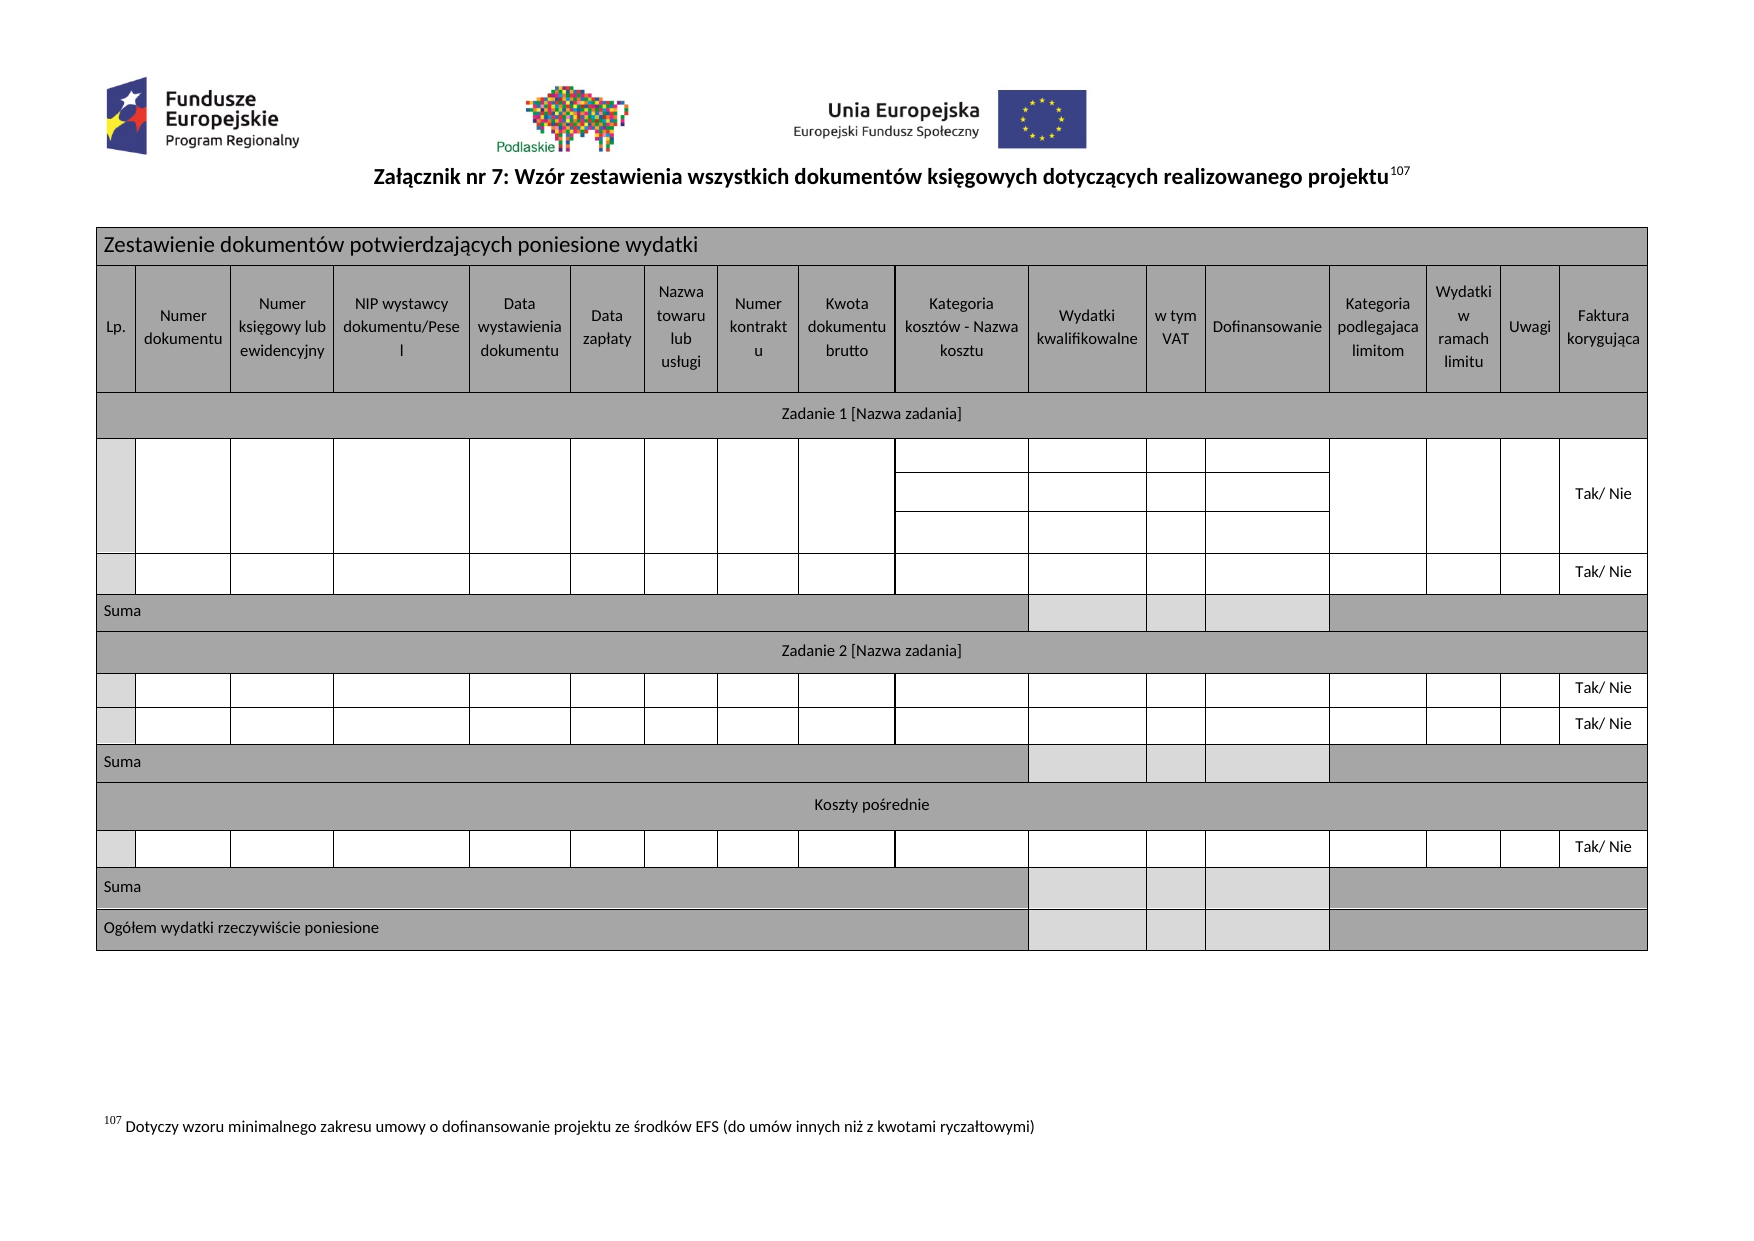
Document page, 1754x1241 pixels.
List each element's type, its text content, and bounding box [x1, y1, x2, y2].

table_cell [1147, 868, 1205, 908]
table_cell [1029, 512, 1146, 552]
table_cell [231, 554, 333, 594]
table_cell Dofinansowanie [1206, 266, 1329, 392]
table_cell [1206, 910, 1329, 950]
table_cell Zadanie 1 [Nazwa zadania] [97, 393, 1647, 438]
table_cell [1147, 708, 1205, 743]
table_cell [231, 831, 333, 867]
table_cell [1029, 745, 1146, 782]
table_cell [718, 554, 798, 594]
table_cell [334, 708, 469, 743]
table_cell [136, 674, 230, 707]
table_cell Tak/ Nie [1560, 439, 1647, 552]
table_cell [231, 708, 333, 743]
table_cell [1427, 708, 1500, 743]
table_cell Tak/ Nie [1560, 554, 1647, 594]
table_cell [1147, 745, 1205, 782]
text Załącznik nr 7: Wzór zestawienia wszystkich dokumentów księgowych dotyczących realizowanego projektu [103, 162, 1680, 191]
table_cell Numer kontraktu [718, 266, 798, 392]
table_cell [1147, 512, 1205, 552]
table_cell [97, 439, 135, 552]
table_cell [1147, 554, 1205, 594]
table_cell [896, 708, 1028, 743]
table_cell [1501, 554, 1559, 594]
table_cell [1206, 473, 1329, 511]
table_cell Tak/ Nie [1560, 674, 1647, 707]
table_cell [896, 512, 1028, 552]
table_cell [896, 831, 1028, 867]
table_cell [645, 831, 717, 867]
table_cell [1206, 439, 1329, 472]
table_cell [1029, 910, 1146, 950]
table_cell [1147, 439, 1205, 472]
table_cell Data zapłaty [571, 266, 644, 392]
table_cell [571, 674, 644, 707]
table_cell Koszty pośrednie [97, 783, 1647, 830]
table_cell [718, 831, 798, 867]
table_cell [1330, 439, 1426, 552]
table_cell [334, 831, 469, 867]
table_cell [896, 554, 1028, 594]
table_cell [799, 674, 894, 707]
table_cell Suma [97, 868, 1028, 908]
table_cell [1029, 868, 1146, 908]
table_cell [1427, 439, 1500, 552]
table_cell [1029, 554, 1146, 594]
table_cell [571, 831, 644, 867]
table_cell [1206, 708, 1329, 743]
table_cell [1206, 868, 1329, 908]
table_cell [1330, 674, 1426, 707]
table_cell [334, 439, 469, 552]
table_cell Wydatki kwalifikowalne [1029, 266, 1146, 392]
table_cell [1206, 554, 1329, 594]
table_cell Nazwa towaru lub usługi [645, 266, 717, 392]
table_cell [645, 674, 717, 707]
table_cell Suma [97, 595, 1028, 631]
table_cell [896, 473, 1028, 511]
table_cell Numer dokumentu [136, 266, 230, 392]
table_cell [1029, 674, 1146, 707]
table_cell [136, 708, 230, 743]
table_cell Data wystawienia dokumentu [470, 266, 570, 392]
table_cell [470, 439, 570, 552]
table_cell [896, 439, 1028, 472]
table_cell [1029, 439, 1146, 472]
table_cell [1501, 831, 1559, 867]
table_cell [1206, 674, 1329, 707]
table_cell [1029, 473, 1146, 511]
table_cell NIP wystawcy dokumentu/Pesel [334, 266, 469, 392]
table_cell Zadanie 2 [Nazwa zadania] [97, 632, 1647, 673]
table_cell Suma [97, 745, 1028, 782]
table_header Zestawienie dokumentów potwierdzających poniesione wydatki [97, 228, 1647, 265]
table_cell [1147, 910, 1205, 950]
table_cell [799, 439, 894, 552]
table_cell [1029, 708, 1146, 743]
table_cell [718, 674, 798, 707]
table_cell Kategoria kosztów - Nazwa kosztu [896, 266, 1028, 392]
table_cell [97, 554, 135, 594]
table_cell [896, 674, 1028, 707]
table_cell [571, 439, 644, 552]
table_cell Ogółem wydatki rzeczywiście poniesione [97, 910, 1028, 950]
table_cell [1330, 868, 1647, 908]
table_cell [334, 554, 469, 594]
table_cell Numer księgowy lub ewidencyjny [231, 266, 333, 392]
table_cell [1206, 512, 1329, 552]
table_cell [645, 439, 717, 552]
table_cell [97, 708, 135, 743]
table_cell [97, 674, 135, 707]
picture [103, 73, 1091, 163]
table_cell [231, 674, 333, 707]
table_cell [136, 554, 230, 594]
table_cell [1206, 745, 1329, 782]
table_cell [97, 831, 135, 867]
table_cell [1427, 674, 1500, 707]
table_cell w tym VAT [1147, 266, 1205, 392]
table_cell [1501, 708, 1559, 743]
table_cell [645, 708, 717, 743]
table_cell [1330, 831, 1426, 867]
table_cell [1206, 595, 1329, 631]
table_cell [136, 439, 230, 552]
table_cell [1147, 595, 1205, 631]
table_cell Tak/ Nie [1560, 708, 1647, 743]
table_cell [231, 439, 333, 552]
table_cell [1501, 439, 1559, 552]
table_cell [1330, 708, 1426, 743]
table_cell Tak/ Nie [1560, 831, 1647, 867]
table_cell [1029, 595, 1146, 631]
table_cell [1029, 831, 1146, 867]
table_cell [1427, 831, 1500, 867]
table_cell [1427, 554, 1500, 594]
table_cell [645, 554, 717, 594]
table_cell [334, 674, 469, 707]
table_cell [1330, 595, 1647, 631]
table_cell [718, 439, 798, 552]
table_cell [571, 708, 644, 743]
table_cell [799, 554, 894, 594]
table_cell Kwota dokumentu brutto [799, 266, 894, 392]
table_cell [1147, 831, 1205, 867]
table_cell [1147, 473, 1205, 511]
table_cell [1147, 674, 1205, 707]
table_cell [799, 708, 894, 743]
table_cell [799, 831, 894, 867]
table_cell [470, 674, 570, 707]
table_cell [1330, 745, 1647, 782]
table_cell [470, 831, 570, 867]
table_cell Lp. [97, 266, 135, 392]
table_cell [1330, 554, 1426, 594]
table_cell [1330, 910, 1647, 950]
table_cell Faktura korygująca [1560, 266, 1647, 392]
table_cell [470, 554, 570, 594]
table_cell [136, 831, 230, 867]
table_cell [1206, 831, 1329, 867]
table_cell [571, 554, 644, 594]
table_cell [470, 708, 570, 743]
table_cell Kategoria podlegajaca limitom [1330, 266, 1426, 392]
table_cell [718, 708, 798, 743]
table_cell Wydatki w ramach limitu [1427, 266, 1500, 392]
table_cell Uwagi [1501, 266, 1559, 392]
table_cell [1501, 674, 1559, 707]
